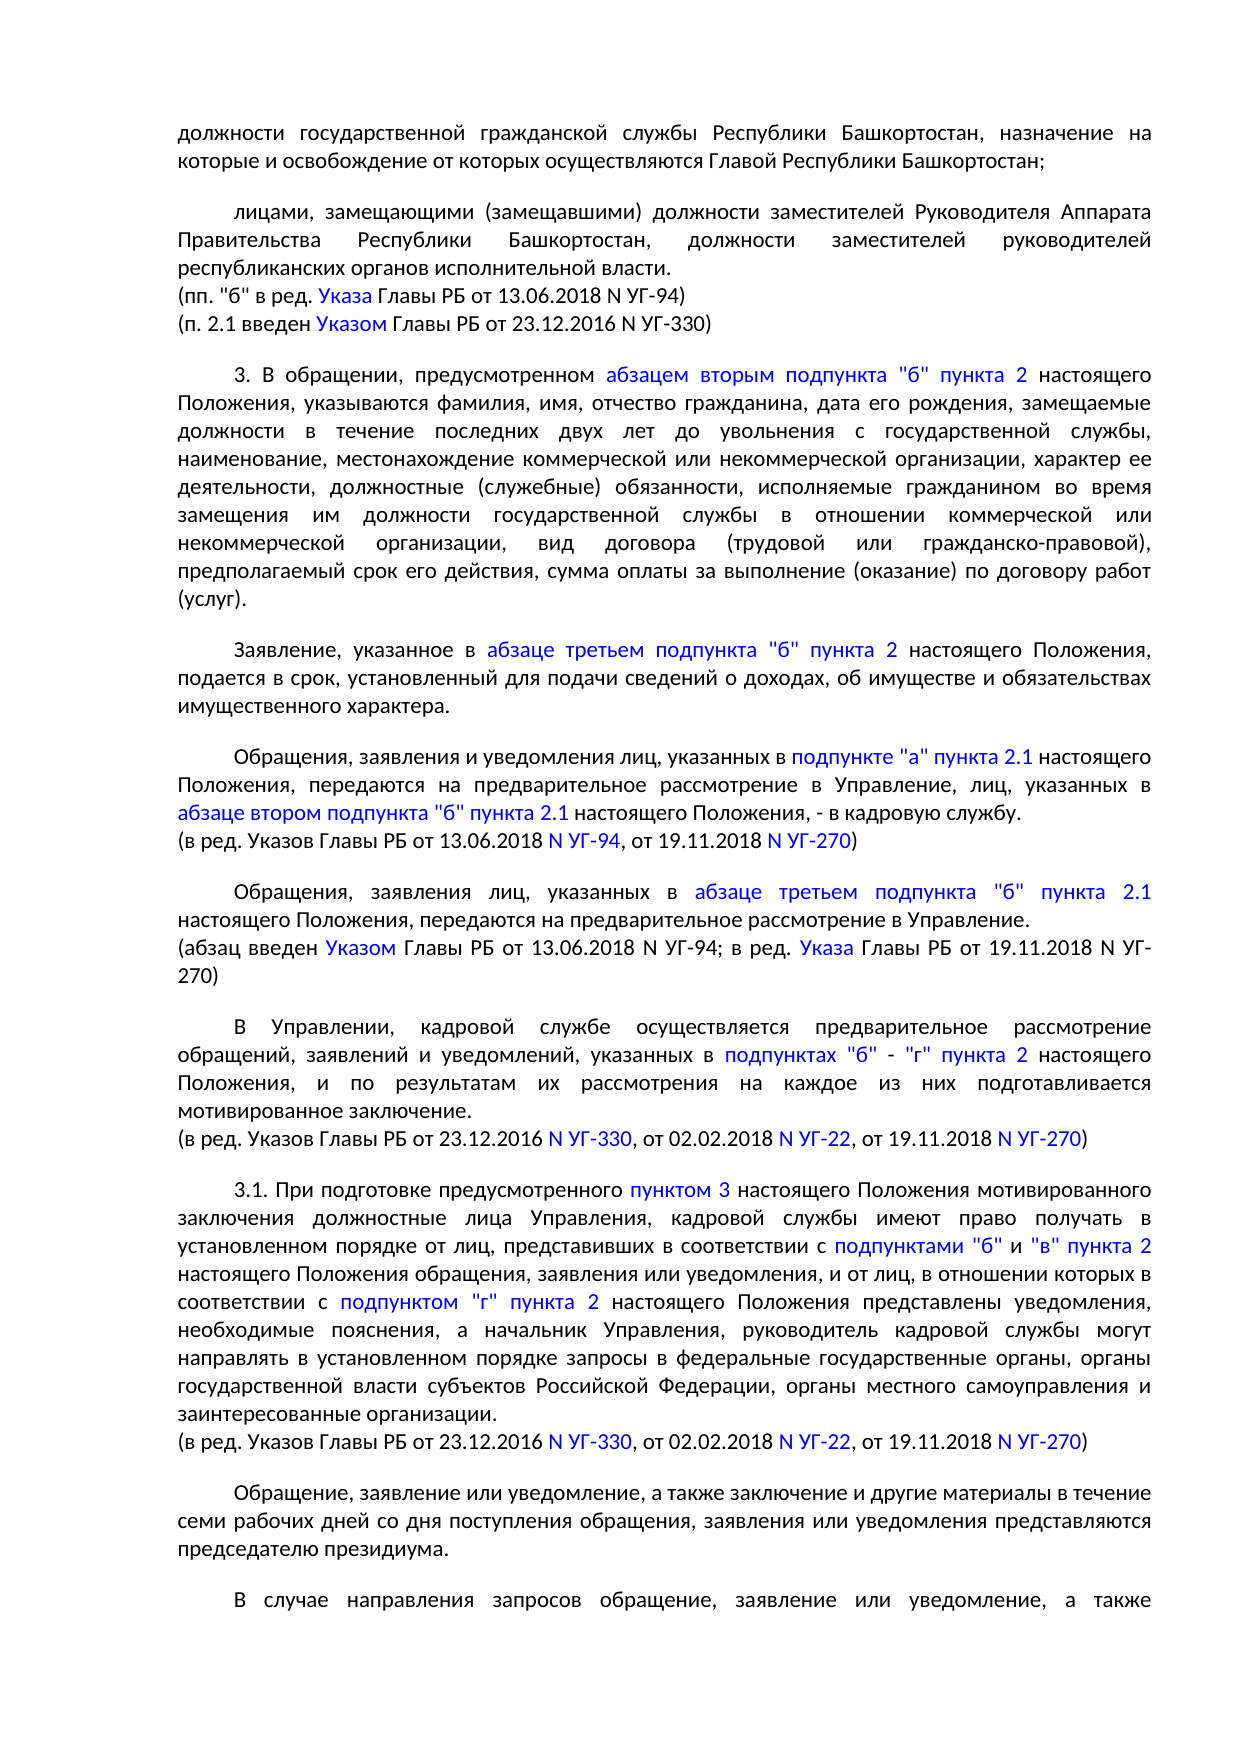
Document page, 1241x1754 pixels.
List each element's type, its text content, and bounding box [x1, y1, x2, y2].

text В Управлении, кадровой службе осуществляется предварительное рассмотрение обращений, заявлений и уведомлений, указанных в подпунктах "б" - "г" пункта 2 настоящего Положения, и по результатам их рассмотрения на каждое из них подготавливается мотивированное заключение. [177, 1012, 1152, 1124]
text (в ред. Указов Главы РБ от 13.06.2018 N УГ-94, от 19.11.2018 N УГ-270) [177, 826, 1152, 854]
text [177, 1585, 1152, 1613]
text Обращения, заявления лиц, указанных в абзаце третьем подпункта "б" пункта 2.1 настоящего Положения, передаются на предварительное рассмотрение в Управление. [177, 877, 1152, 933]
text Обращения, заявления и уведомления лиц, указанных в подпункте "а" пункта 2.1 настоящего Положения, передаются на предварительное рассмотрение в Управление, лиц, указанных в абзаце втором подпункта "б" пункта 2.1 настоящего Положения, - в кадровую службу. [177, 742, 1152, 826]
text Обращение, заявление или уведомление, а также заключение и другие материалы в течение семи рабочих дней со дня поступления обращения, заявления или уведомления представляются председателю президиума. [177, 1478, 1152, 1562]
text (в ред. Указов Главы РБ от 23.12.2016 N УГ-330, от 02.02.2018 N УГ-22, от 19.11.2018 N УГ-270) [177, 1124, 1152, 1152]
text (п. 2.1 введен Указом Главы РБ от 23.12.2016 N УГ-330) [177, 309, 1152, 337]
text лицами, замещающими (замещавшими) должности заместителей Руководителя Аппарата Правительства Республики Башкортостан, должности заместителей руководителей республиканских органов исполнительной власти. [177, 197, 1152, 281]
text 3. В обращении, предусмотренном абзацем вторым подпункта "б" пункта 2 настоящего Положения, указываются фамилия, имя, отчество гражданина, дата его рождения, замещаемые должности в течение последних двух лет до увольнения с государственной службы, наименование, местонахождение коммерческой или некоммерческой организации, характер ее деятельности, должностные (служебные) обязанности, исполняемые гражданином во время замещения им должности государственной службы в отношении коммерческой или некоммерческой организации, вид договора (трудовой или гражданско-правовой), предполагаемый срок его действия, сумма оплаты за выполнение (оказание) по договору работ (услуг). [177, 360, 1152, 612]
text (в ред. Указов Главы РБ от 23.12.2016 N УГ-330, от 02.02.2018 N УГ-22, от 19.11.2018 N УГ-270) [177, 1427, 1152, 1455]
text (пп. "б" в ред. Указа Главы РБ от 13.06.2018 N УГ-94) [177, 281, 1152, 309]
text Заявление, указанное в абзаце третьем подпункта "б" пункта 2 настоящего Положения, подается в срок, установленный для подачи сведений о доходах, об имуществе и обязательствах имущественного характера. [177, 635, 1152, 719]
text (абзац введен Указом Главы РБ от 13.06.2018 N УГ-94; в ред. Указа Главы РБ от 19.11.2018 N УГ-270) [177, 933, 1152, 989]
text 3.1. При подготовке предусмотренного пунктом 3 настоящего Положения мотивированного заключения должностные лица Управления, кадровой службы имеют право получать в установленном порядке от лиц, представивших в соответствии с подпунктами "б" и "в" пункта 2 настоящего Положения обращения, заявления или уведомления, и от лиц, в отношении которых в соответствии с подпунктом "г" пункта 2 настоящего Положения представлены уведомления, необходимые пояснения, а начальник Управления, руководитель кадровой службы могут направлять в установленном порядке запросы в федеральные государственные органы, органы государственной власти субъектов Российской Федерации, органы местного самоуправления и заинтересованные организации. [177, 1175, 1152, 1427]
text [177, 118, 1152, 174]
